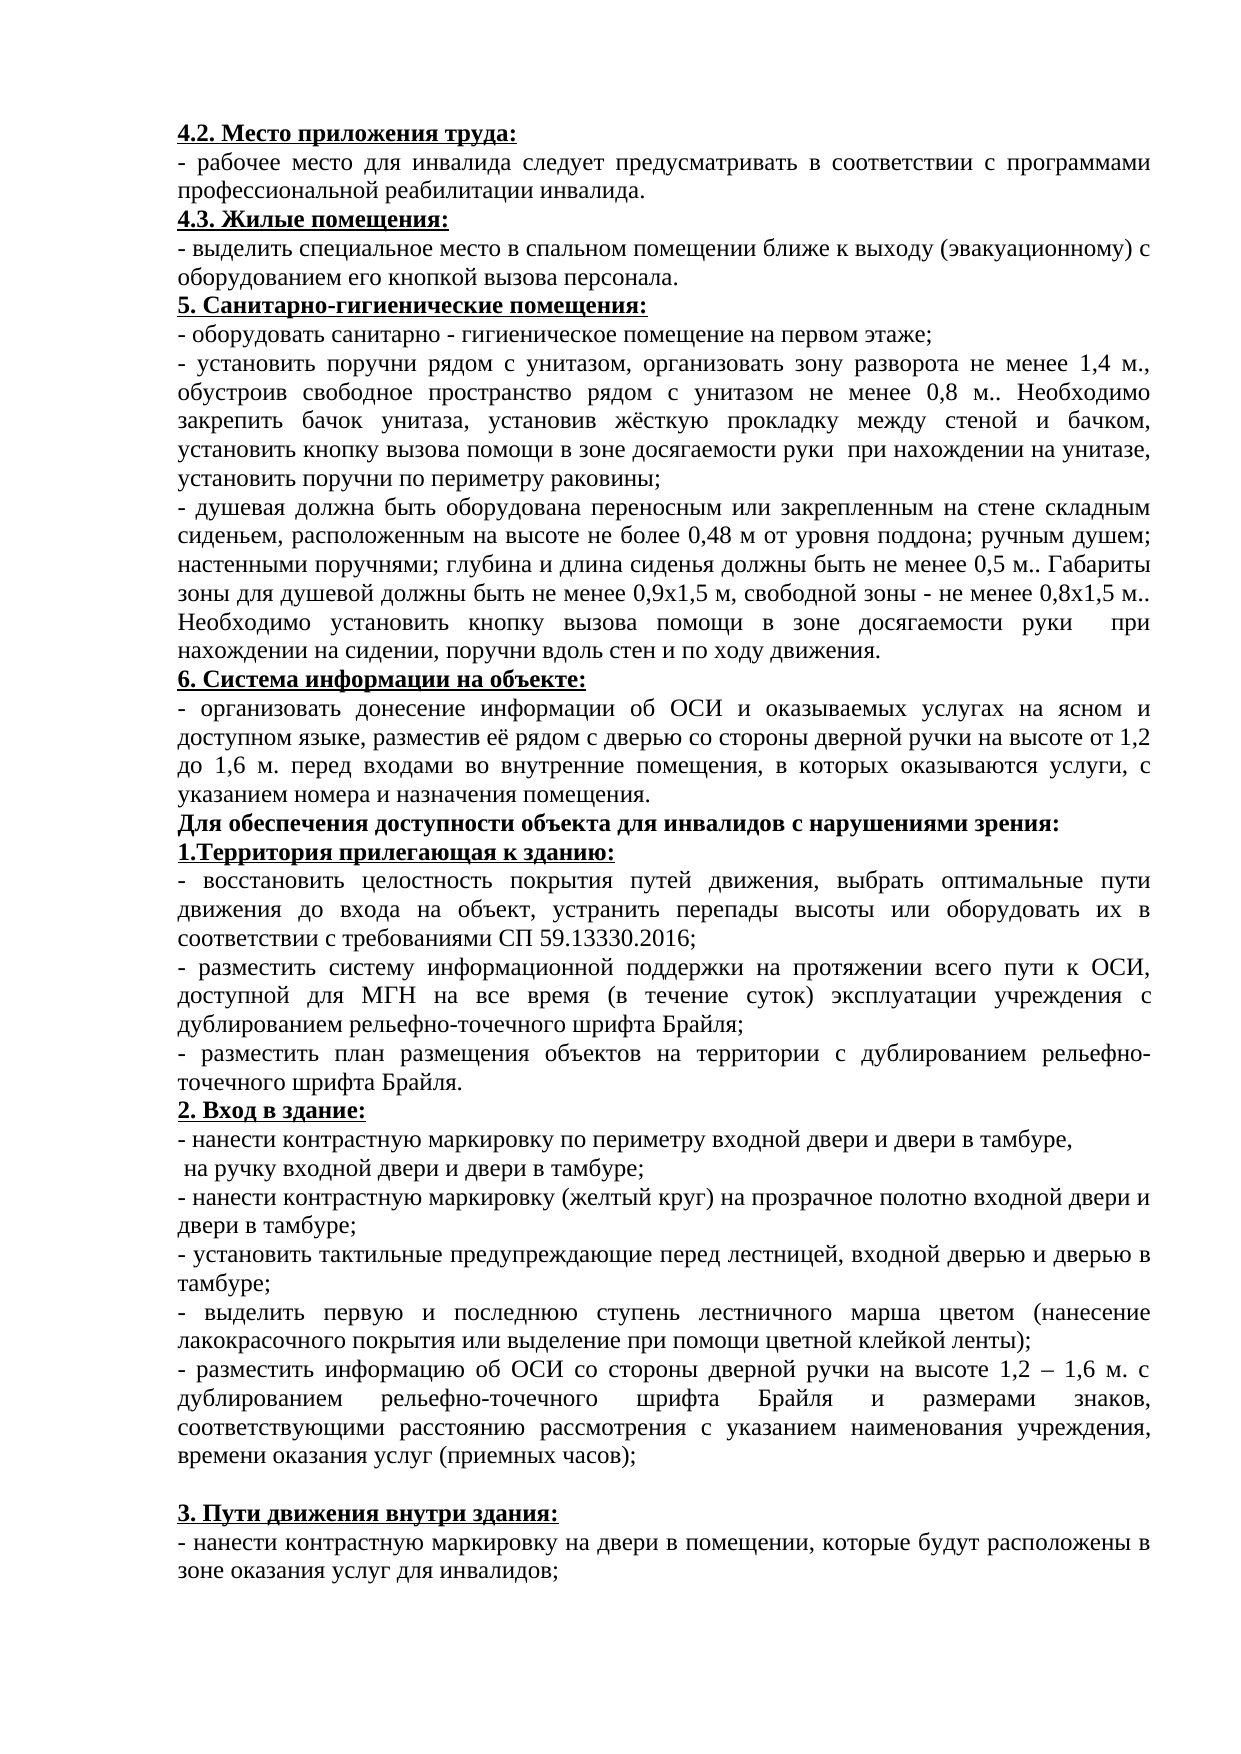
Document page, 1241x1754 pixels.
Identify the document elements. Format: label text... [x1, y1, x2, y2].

text - разместить информацию об ОСИ со стороны дверной ручки на высоте 1,2 – 1,6 м. с дублированием рельефно-точечного шрифта Брайля и размерами знаков, соответствующими расстоянию рассмотрения с указанием наименования учреждения, времени оказания услуг (приемных часов); [177, 1354, 1152, 1469]
text - нанести контрастную маркировку по периметру входной двери и двери в тамбуре, [177, 1124, 1152, 1153]
text на ручку входной двери и двери в тамбуре; [177, 1153, 1152, 1182]
text 1.Территория прилегающая к зданию: [177, 837, 1152, 866]
text 2. Вход в здание: [177, 1096, 1152, 1124]
text - установить поручни рядом с унитазом, организовать зону разворота не менее 1,4 м., обустроив свободное пространство рядом с унитазом не менее 0,8 м.. Необходимо закрепить бачок унитаза, установив жёсткую прокладку между стеной и бачком, установить кнопку вызова помощи в зоне досягаемости руки при нахождении на унитазе, установить поручни по периметру раковины; [177, 348, 1152, 492]
text - организовать донесение информации об ОСИ и оказываемых услугах на ясном и доступном языке, разместив её рядом с дверью со стороны дверной ручки на высоте от 1,2 до 1,6 м. перед входами во внутренние помещения, в которых оказываются услуги, с указанием номера и назначения помещения. [177, 693, 1152, 808]
text 3. Пути движения внутри здания: [177, 1498, 1152, 1527]
text - нанести контрастную маркировку на двери в помещении, которые будут расположены в зоне оказания услуг для инвалидов; [177, 1527, 1152, 1584]
text - оборудовать санитарно - гигиеническое помещение на первом этаже; [177, 319, 1152, 348]
text - рабочее место для инвалида следует предусматривать в соответствии с программами профессиональной реабилитации инвалида. [177, 147, 1152, 204]
text - нанести контрастную маркировку (желтый круг) на прозрачное полотно входной двери и двери в тамбуре; [177, 1182, 1152, 1239]
text - выделить первую и последнюю ступень лестничного марша цветом (нанесение лакокрасочного покрытия или выделение при помощи цветной клейкой ленты); [177, 1297, 1152, 1354]
text - разместить план размещения объектов на территории с дублированием рельефно-точечного шрифта Брайля. [177, 1038, 1152, 1096]
text - установить тактильные предупреждающие перед лестницей, входной дверью и дверью в тамбуре; [177, 1239, 1152, 1297]
text 4.3. Жилые помещения: [177, 204, 1152, 233]
text Для обеспечения доступности объекта для инвалидов с нарушениями зрения: [177, 808, 1152, 837]
text - восстановить целостность покрытия путей движения, выбрать оптимальные пути движения до входа на объект, устранить перепады высоты или оборудовать их в соответствии с требованиями СП 59.13330.2016; [177, 866, 1152, 952]
text - разместить систему информационной поддержки на протяжении всего пути к ОСИ, доступной для МГН на все время (в течение суток) эксплуатации учреждения с дублированием рельефно-точечного шрифта Брайля; [177, 952, 1152, 1038]
text 5. Санитарно-гигиенические помещения: [177, 291, 1152, 319]
text - выделить специальное место в спальном помещении ближе к выходу (эвакуационному) с оборудованием его кнопкой вызова персонала. [177, 233, 1152, 291]
text 6. Система информации на объекте: [177, 664, 1152, 693]
text - душевая должна быть оборудована переносным или закрепленным на стене складным сиденьем, расположенным на высоте не более 0,48 м от уровня поддона; ручным душем; настенными поручнями; глубина и длина сиденья должны быть не менее 0,5 м.. Габариты зоны для душевой должны быть не менее 0,9х1,5 м, свободной зоны - не менее 0,8x1,5 м.. Необходимо установить кнопку вызова помощи в зоне досягаемости руки при нахождении на сидении, поручни вдоль стен и по ходу движения. [177, 492, 1152, 664]
text 4.2. Место приложения труда: [177, 118, 1152, 147]
